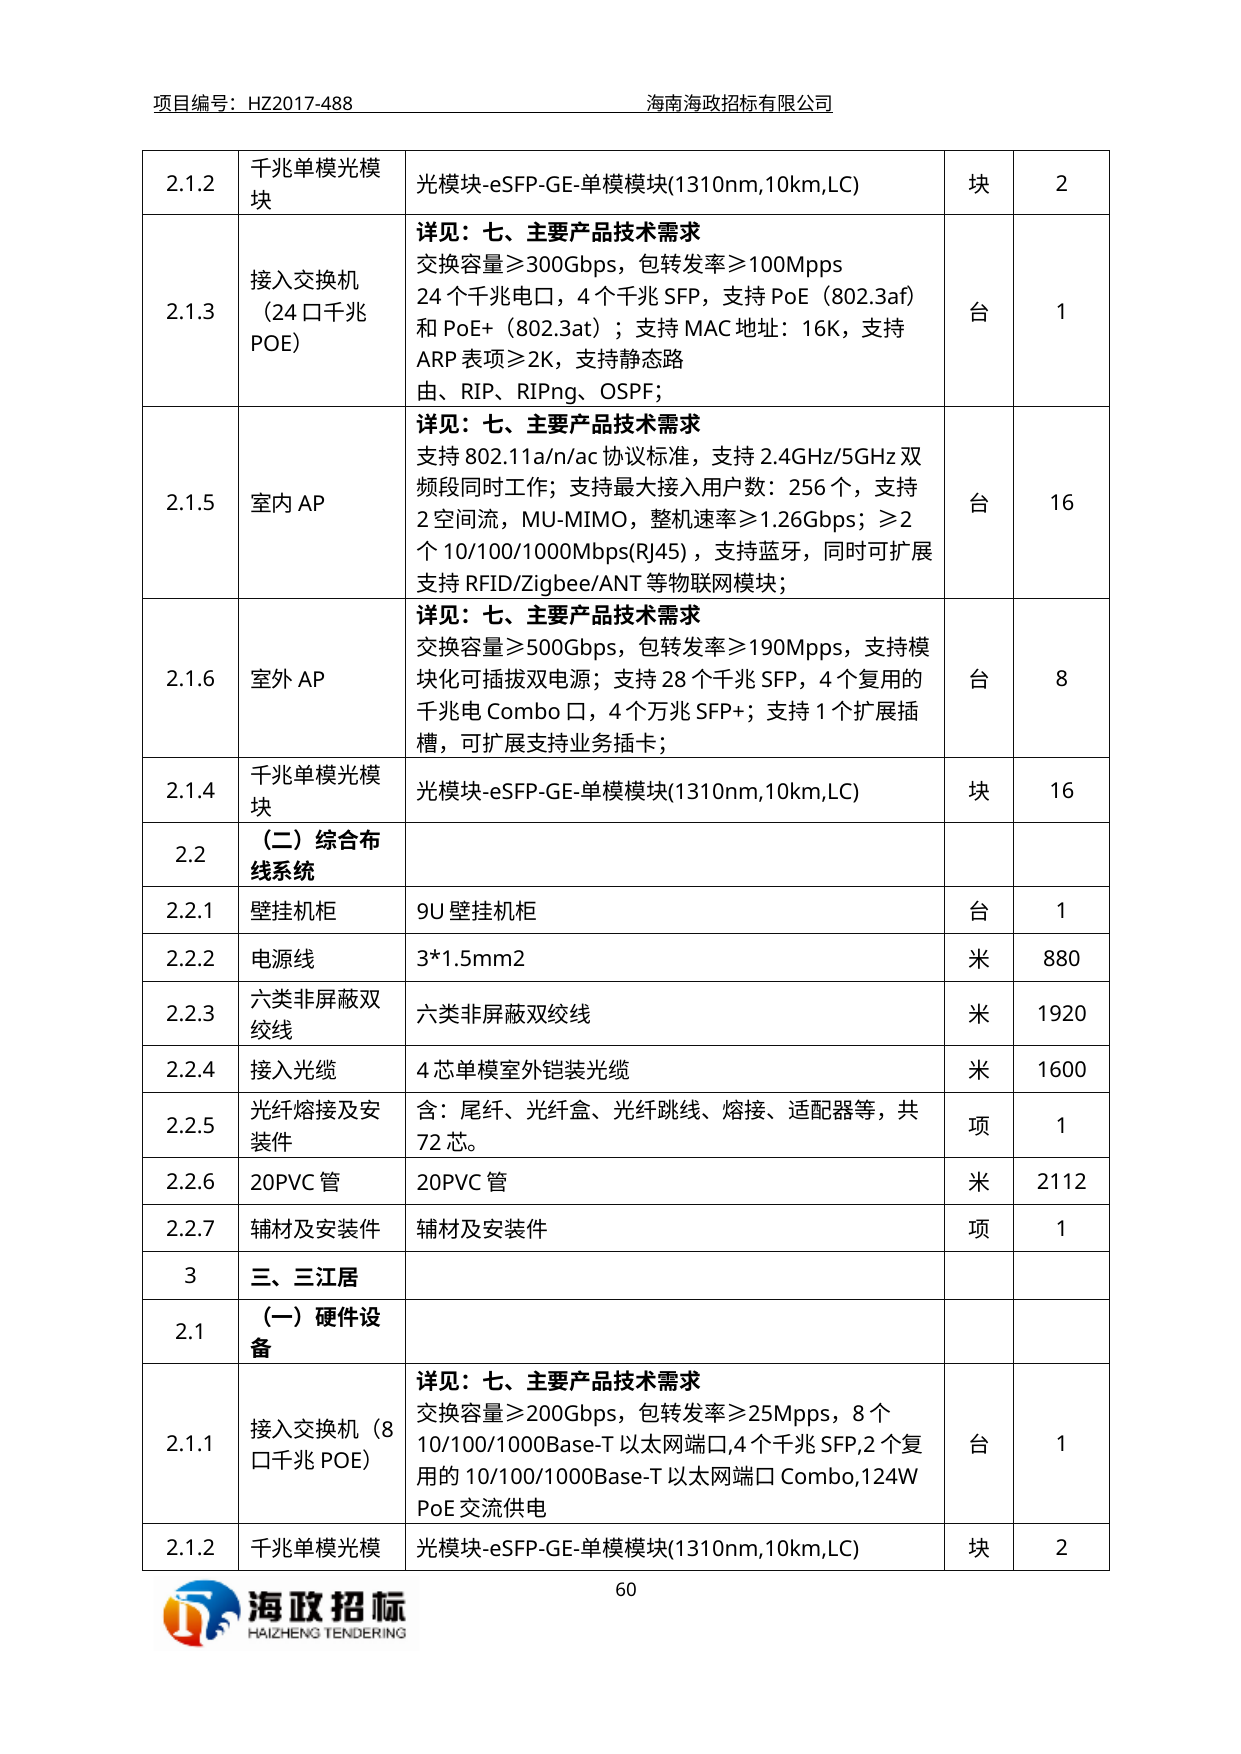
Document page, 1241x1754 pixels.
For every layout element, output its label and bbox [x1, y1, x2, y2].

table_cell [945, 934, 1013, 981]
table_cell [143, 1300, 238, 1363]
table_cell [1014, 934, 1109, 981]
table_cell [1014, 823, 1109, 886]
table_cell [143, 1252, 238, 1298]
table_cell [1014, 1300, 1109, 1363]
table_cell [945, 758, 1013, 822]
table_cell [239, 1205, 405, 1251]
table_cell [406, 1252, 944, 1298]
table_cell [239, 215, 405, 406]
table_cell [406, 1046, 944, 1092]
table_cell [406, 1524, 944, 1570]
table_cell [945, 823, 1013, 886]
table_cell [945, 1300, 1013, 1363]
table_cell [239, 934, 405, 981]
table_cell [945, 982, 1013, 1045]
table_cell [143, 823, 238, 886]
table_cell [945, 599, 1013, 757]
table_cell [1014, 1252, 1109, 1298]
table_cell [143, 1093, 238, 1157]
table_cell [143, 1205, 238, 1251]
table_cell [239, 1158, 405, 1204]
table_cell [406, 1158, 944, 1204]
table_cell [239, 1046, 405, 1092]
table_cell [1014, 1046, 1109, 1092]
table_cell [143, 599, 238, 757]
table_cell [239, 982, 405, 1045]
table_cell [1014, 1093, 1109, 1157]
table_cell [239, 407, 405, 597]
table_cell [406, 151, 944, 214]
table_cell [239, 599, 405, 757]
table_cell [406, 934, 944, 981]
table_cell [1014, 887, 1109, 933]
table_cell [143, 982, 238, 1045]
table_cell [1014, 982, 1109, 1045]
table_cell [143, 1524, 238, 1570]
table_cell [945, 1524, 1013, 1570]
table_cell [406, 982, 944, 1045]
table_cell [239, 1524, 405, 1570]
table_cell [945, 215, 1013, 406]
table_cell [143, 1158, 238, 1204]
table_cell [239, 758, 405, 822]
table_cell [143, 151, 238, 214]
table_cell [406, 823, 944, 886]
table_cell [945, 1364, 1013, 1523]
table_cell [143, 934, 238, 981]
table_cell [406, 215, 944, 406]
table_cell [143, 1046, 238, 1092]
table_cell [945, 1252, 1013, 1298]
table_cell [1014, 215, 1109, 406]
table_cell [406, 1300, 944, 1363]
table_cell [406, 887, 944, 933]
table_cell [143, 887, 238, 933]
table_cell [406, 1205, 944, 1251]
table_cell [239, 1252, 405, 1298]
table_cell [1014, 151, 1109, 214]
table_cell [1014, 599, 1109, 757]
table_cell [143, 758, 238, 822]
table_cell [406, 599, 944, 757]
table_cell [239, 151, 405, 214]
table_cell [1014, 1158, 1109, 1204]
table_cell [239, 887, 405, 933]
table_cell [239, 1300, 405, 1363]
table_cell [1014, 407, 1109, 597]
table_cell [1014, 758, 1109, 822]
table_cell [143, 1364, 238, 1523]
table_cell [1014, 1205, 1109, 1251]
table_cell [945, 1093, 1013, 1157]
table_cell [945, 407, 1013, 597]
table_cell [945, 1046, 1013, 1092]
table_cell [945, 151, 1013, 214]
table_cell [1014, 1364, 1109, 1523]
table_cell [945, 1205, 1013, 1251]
picture [153, 1576, 420, 1651]
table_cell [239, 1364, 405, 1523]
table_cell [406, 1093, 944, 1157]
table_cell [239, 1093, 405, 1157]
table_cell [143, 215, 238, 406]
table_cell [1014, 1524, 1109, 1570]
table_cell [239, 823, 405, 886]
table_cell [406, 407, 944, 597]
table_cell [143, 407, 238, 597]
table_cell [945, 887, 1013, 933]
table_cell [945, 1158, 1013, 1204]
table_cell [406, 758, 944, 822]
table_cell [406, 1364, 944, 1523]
